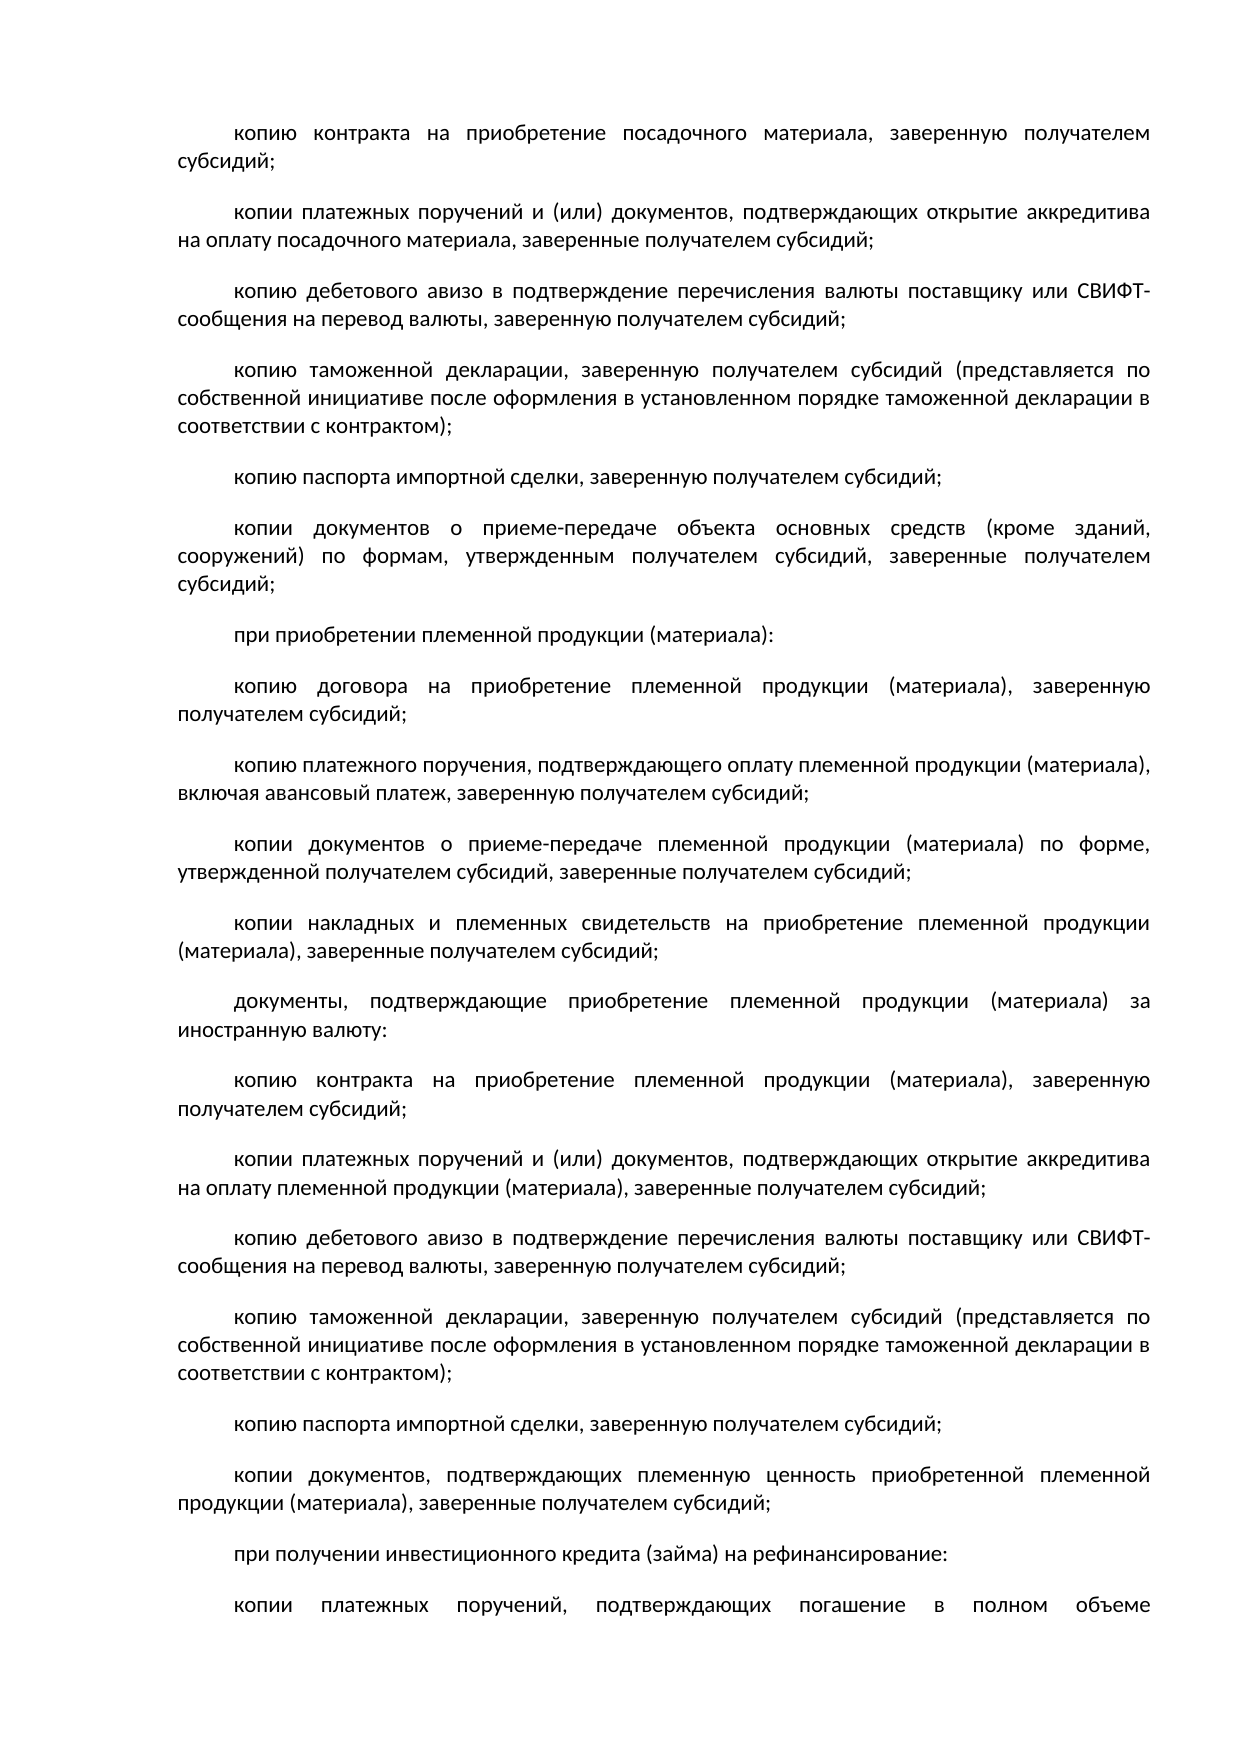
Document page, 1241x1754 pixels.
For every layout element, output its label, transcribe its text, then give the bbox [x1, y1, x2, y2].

text копию договора на приобретение племенной продукции (материала), заверенную получателем субсидий; [177, 671, 1152, 727]
text копии документов о приеме-передаче племенной продукции (материала) по форме, утвержденной получателем субсидий, заверенные получателем субсидий; [177, 829, 1152, 885]
text копию контракта на приобретение племенной продукции (материала), заверенную получателем субсидий; [177, 1066, 1152, 1122]
text копии накладных и племенных свидетельств на приобретение племенной продукции (материала), заверенные получателем субсидий; [177, 908, 1152, 964]
text копию дебетового авизо в подтверждение перечисления валюты поставщику или СВИФТ-сообщения на перевод валюты, заверенную получателем субсидий; [177, 1223, 1152, 1279]
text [177, 1590, 1152, 1618]
text копии платежных поручений и (или) документов, подтверждающих открытие аккредитива на оплату племенной продукции (материала), заверенные получателем субсидий; [177, 1144, 1152, 1201]
text копию таможенной декларации, заверенную получателем субсидий (представляется по собственной инициативе после оформления в установленном порядке таможенной декларации в соответствии с контрактом); [177, 1302, 1152, 1387]
text копию таможенной декларации, заверенную получателем субсидий (представляется по собственной инициативе после оформления в установленном порядке таможенной декларации в соответствии с контрактом); [177, 355, 1152, 439]
text копию паспорта импортной сделки, заверенную получателем субсидий; [177, 462, 1152, 490]
text копию паспорта импортной сделки, заверенную получателем субсидий; [177, 1409, 1152, 1437]
text документы, подтверждающие приобретение племенной продукции (материала) за иностранную валюту: [177, 987, 1152, 1043]
text копии платежных поручений и (или) документов, подтверждающих открытие аккредитива на оплату посадочного материала, заверенные получателем субсидий; [177, 197, 1152, 253]
text копию платежного поручения, подтверждающего оплату племенной продукции (материала), включая авансовый платеж, заверенную получателем субсидий; [177, 750, 1152, 806]
text копию дебетового авизо в подтверждение перечисления валюты поставщику или СВИФТ-сообщения на перевод валюты, заверенную получателем субсидий; [177, 276, 1152, 332]
text при приобретении племенной продукции (материала): [177, 620, 1152, 648]
text при получении инвестиционного кредита (займа) на рефинансирование: [177, 1539, 1152, 1567]
text копию контракта на приобретение посадочного материала, заверенную получателем субсидий; [177, 118, 1152, 174]
text копии документов, подтверждающих племенную ценность приобретенной племенной продукции (материала), заверенные получателем субсидий; [177, 1460, 1152, 1516]
